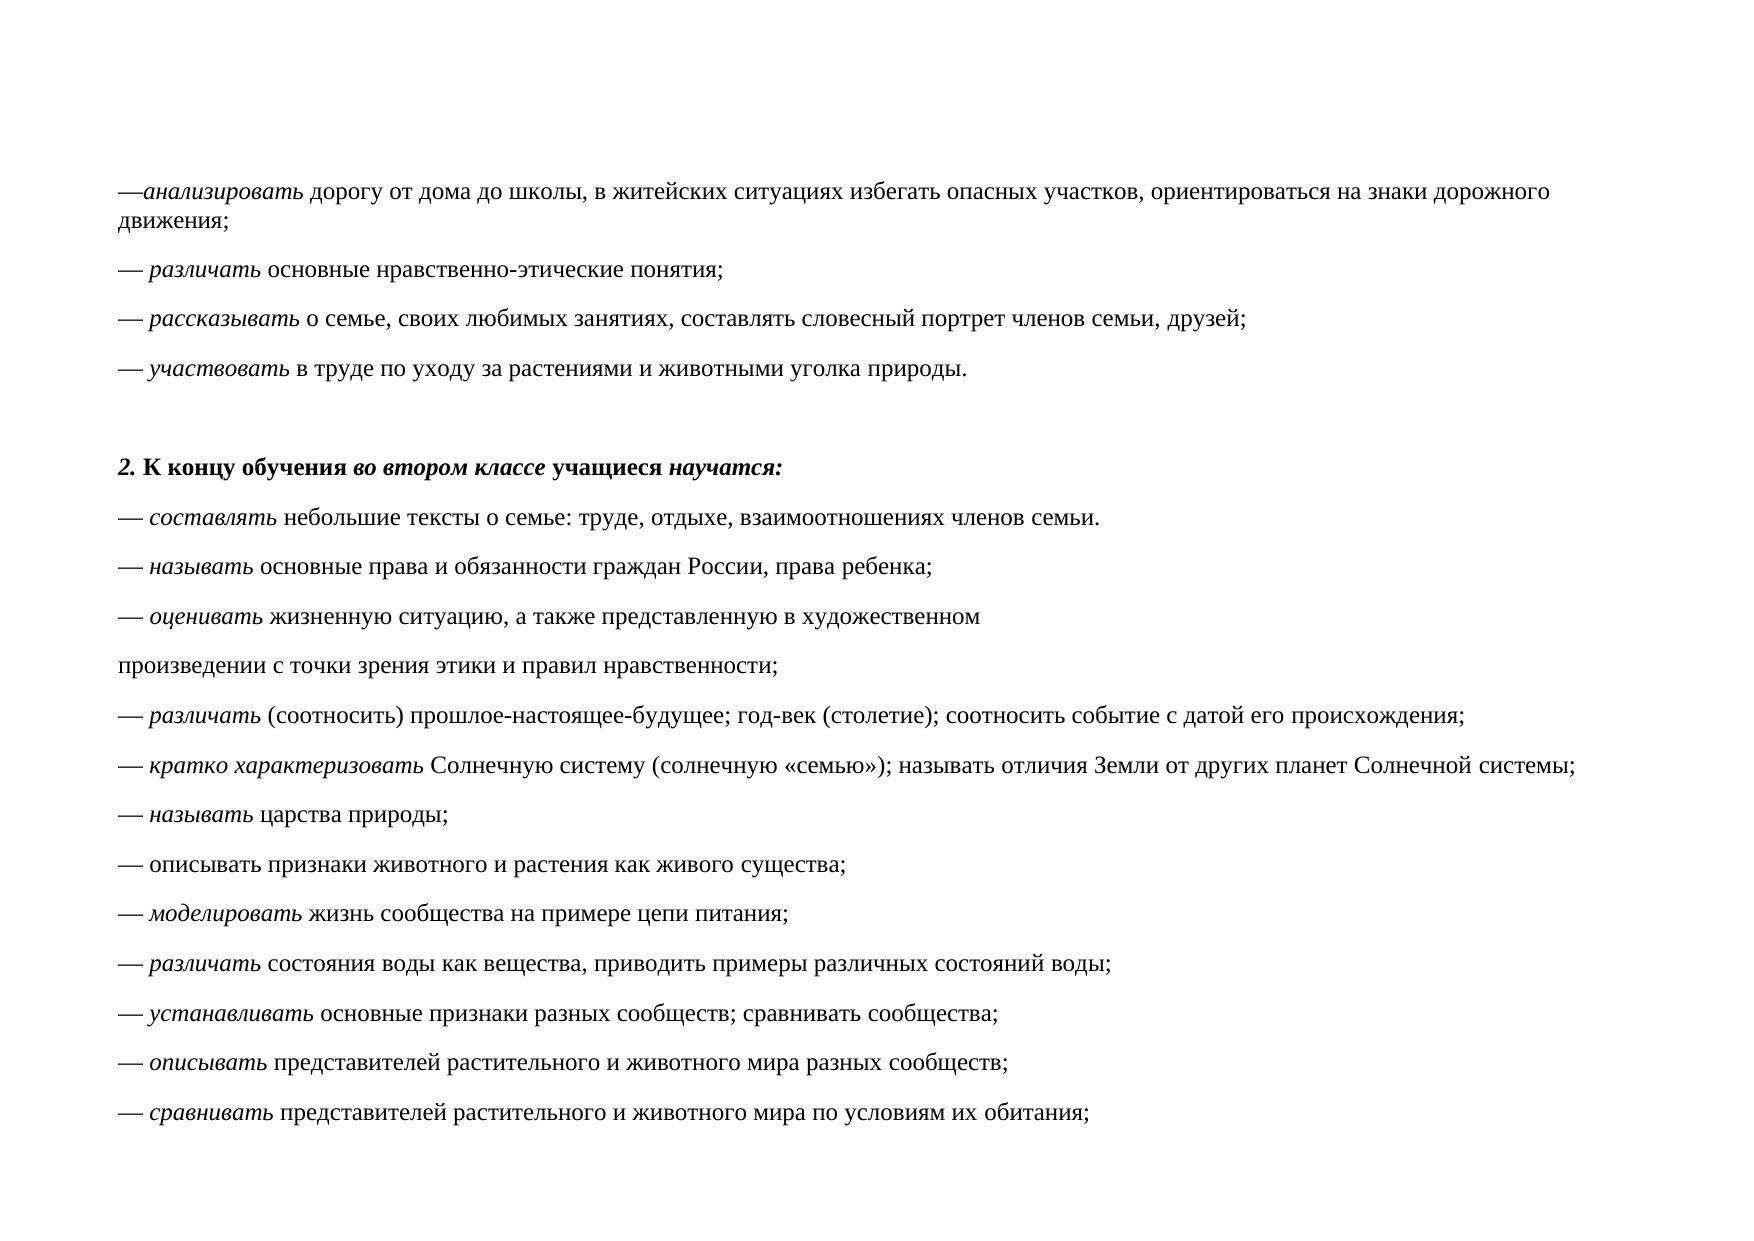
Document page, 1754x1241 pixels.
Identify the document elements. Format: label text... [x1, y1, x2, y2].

list различать (соотносить) прошлое-настоящее-будущее; год-век (столетие); соотносить событие с датой его происхождения; [118, 700, 1693, 729]
list участвовать в труде по уходу за растениями и животными уголка природы. [118, 353, 1693, 382]
list описывать представителей растительного и животного мира разных сообществ; [118, 1047, 1693, 1076]
list кратко характеризовать Солнечную систему (солнечную «семью»); называть отличия Земли от других планет Солнечной системы; [118, 750, 1693, 778]
list называть царства природы; [118, 799, 1693, 828]
list моделировать жизнь сообщества на примере цепи питания; [118, 898, 1693, 927]
list сравнивать представителей растительного и животного мира по условиям их обитания; [118, 1097, 1693, 1126]
text —анализировать дорогу от дома до школы, в житейских ситуациях избегать опасных участков, ориентироваться на знаки дорожного движения; [118, 176, 1552, 233]
list описывать признаки животного и растения как живого существа; [118, 849, 1693, 878]
list оценивать жизненную ситуацию, а также представленную в художественном произведении с точки зрения этики и правил нравственности; [118, 601, 981, 679]
list устанавливать основные признаки разных сообществ; сравнивать сообщества; [118, 998, 1693, 1026]
list различать состояния воды как вещества, приводить примеры различных состояний воды; [118, 948, 1693, 977]
list называть основные права и обязанности граждан России, права ребенка; [118, 551, 1693, 580]
list К концу обучения во втором классе учащиеся научатся: [118, 452, 1693, 481]
list рассказывать о семье, своих любимых занятиях, составлять словесный портрет членов семьи, друзей; [118, 303, 1693, 332]
list составлять небольшие тексты о семье: труде, отдыхе, взаимоотношениях членов семьи. [118, 502, 1693, 531]
list различать основные нравственно-этические понятия; [118, 254, 1693, 283]
